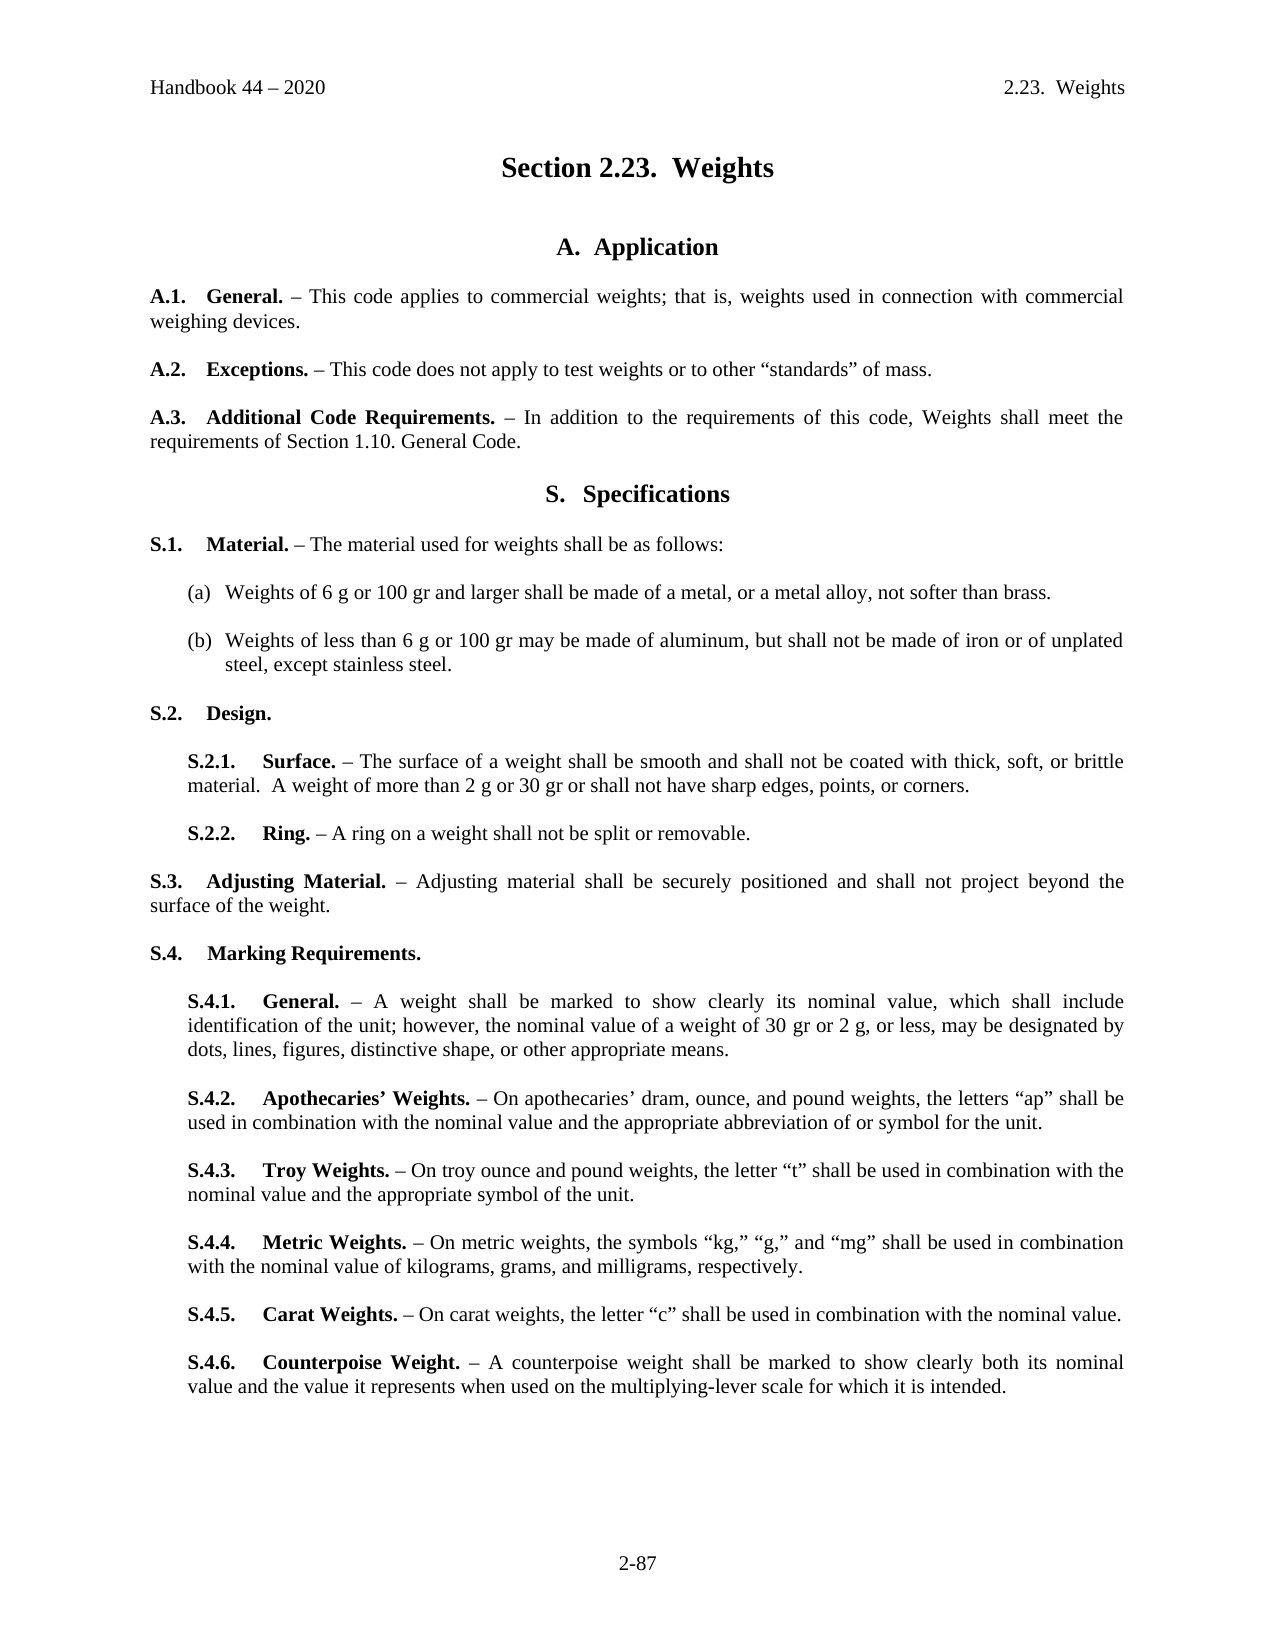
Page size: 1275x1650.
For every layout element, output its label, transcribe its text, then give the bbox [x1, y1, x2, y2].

subtitle S.4. Marking Requirements. [150, 941, 1125, 965]
text S.1. Material. – The material used for weights shall be as follows: [150, 532, 1125, 556]
text A.3. Additional Code Requirements. – In addition to the requirements of this code, Weights shall meet the requirements of Section 1.10. General Code. [150, 405, 1125, 453]
text S.2.2. Ring. – A ring on a weight shall not be split or removable. [187, 821, 1125, 845]
text A.2. Exceptions. – This code does not apply to test weights or to other “standards” of mass. [150, 357, 1125, 381]
text S.2.1. Surface. – The surface of a weight shall be smooth and shall not be coated with thick, soft, or brittle material. A weight of more than 2 g or 30 gr or shall not have sharp edges, points, or corners. [187, 749, 1125, 797]
subtitle A. Application [150, 232, 1125, 260]
text S.4.3. Troy Weights. – On troy ounce and pound weights, the letter “t” shall be used in combination with the nominal value and the appropriate symbol of the unit. [187, 1158, 1125, 1206]
text S.4.5. Carat Weights. – On carat weights, the letter “c” shall be used in combination with the nominal value. [187, 1302, 1125, 1326]
text S.4.6. Counterpoise Weight. – A counterpoise weight shall be marked to show clearly both its nominal value and the value it represents when used on the multiplying-lever scale for which it is intended. [187, 1350, 1125, 1398]
subtitle S. Specifications [150, 479, 1125, 508]
text S.4.1. General. – A weight shall be marked to show clearly its nominal value, which shall include identification of the unit; however, the nominal value of a weight of 30 gr or 2 g, or less, may be designated by dots, lines, figures, distinctive shape, or other appropriate means. [187, 989, 1125, 1061]
text A.1. General. – This code applies to commercial weights; that is, weights used in connection with commercial weighing devices. [150, 284, 1125, 333]
subtitle S.2. Design. [150, 701, 1125, 724]
subtitle Section 2.23. Weights [150, 150, 1125, 183]
text (a) Weights of 6 g or 100 gr and larger shall be made of a metal, or a metal alloy, not softer than brass. [187, 580, 1125, 604]
text (b) Weights of less than 6 g or 100 gr may be made of aluminum, but shall not be made of iron or of unplated steel, except stainless steel. [187, 628, 1125, 676]
text S.4.2. Apothecaries’ Weights. – On apothecaries’ dram, ounce, and pound weights, the letters “ap” shall be used in combination with the nominal value and the appropriate abbreviation of or symbol for the unit. [187, 1086, 1125, 1134]
text S.3. Adjusting Material. – Adjusting material shall be securely positioned and shall not project beyond the surface of the weight. [150, 869, 1125, 917]
text S.4.4. Metric Weights. – On metric weights, the symbols “kg,” “g,” and “mg” shall be used in combination with the nominal value of kilograms, grams, and milligrams, respectively. [187, 1230, 1125, 1278]
